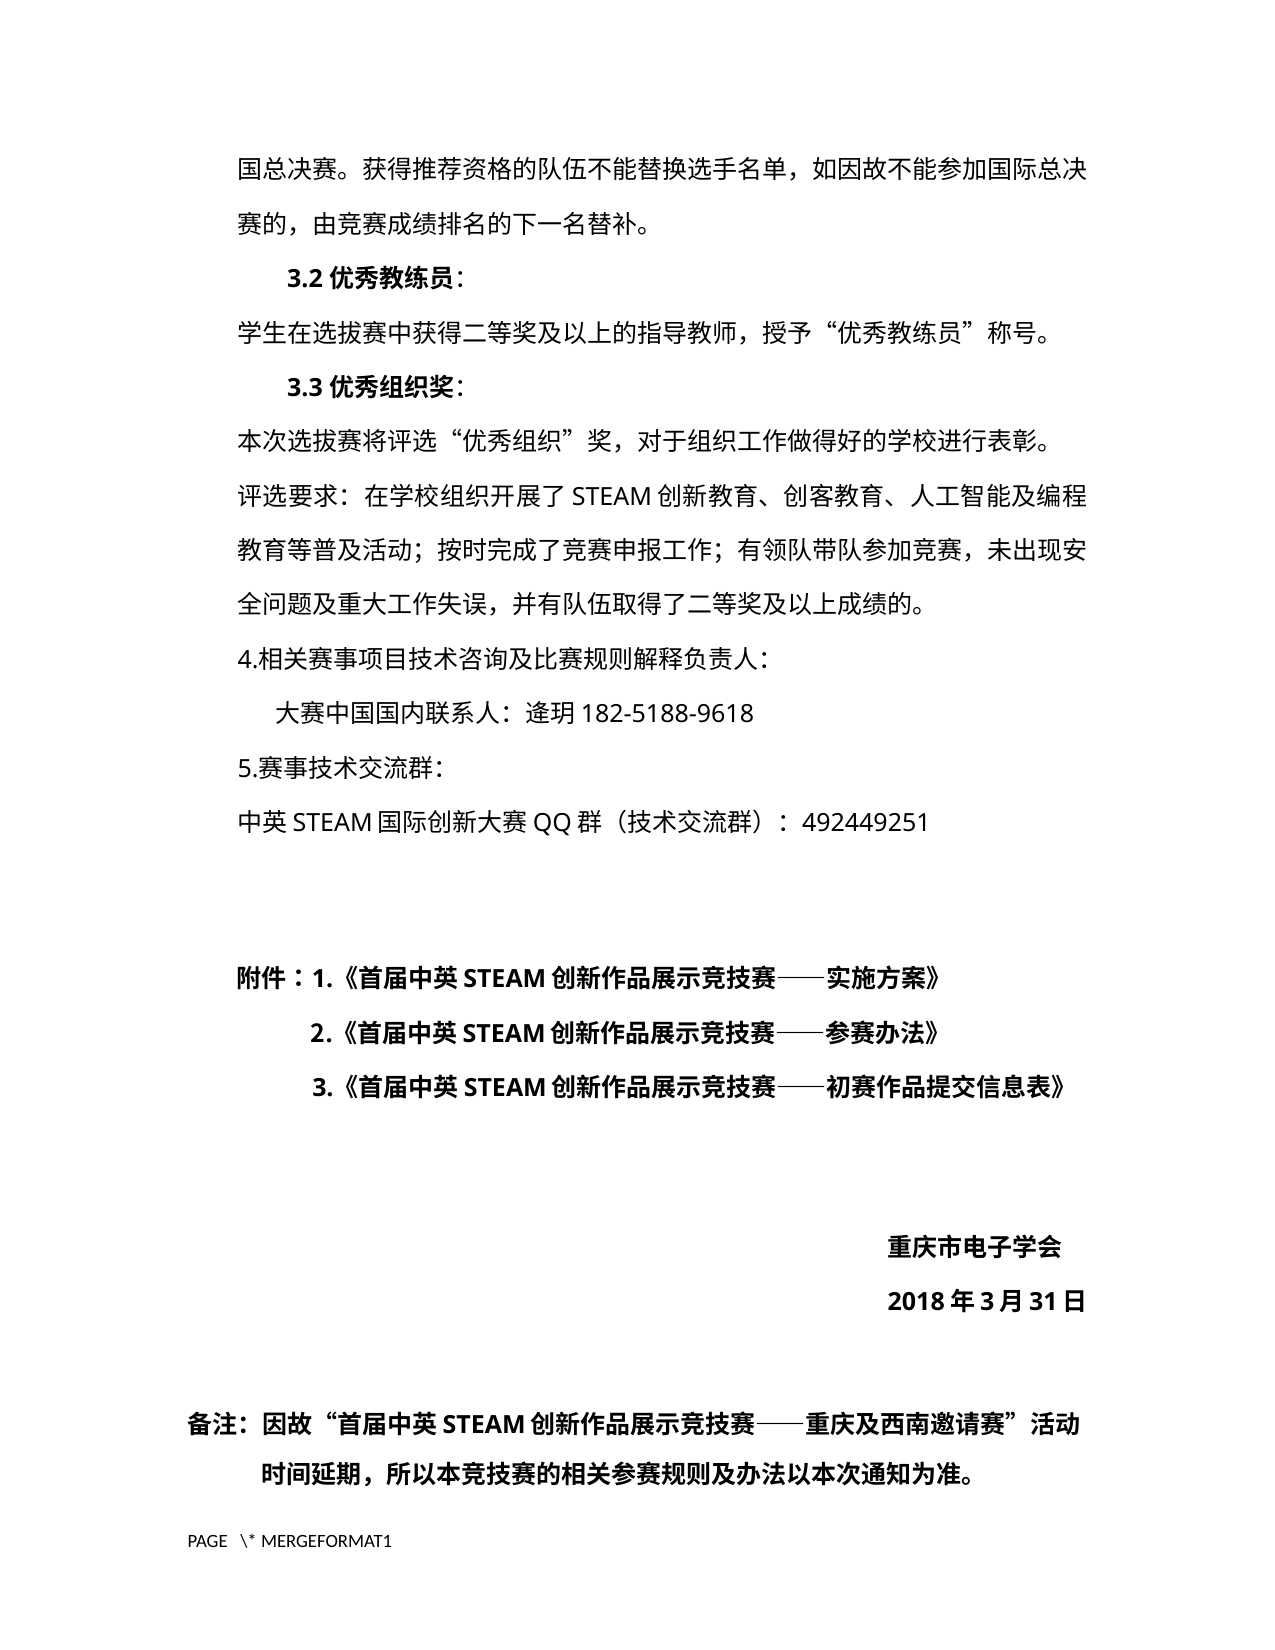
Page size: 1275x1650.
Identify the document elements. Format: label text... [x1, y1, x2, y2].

text 本次选拔赛将评选“优秀组织”奖，对于组织工作做得好的学校进行表彰。 [187, 422, 1087, 458]
text 中英STEAM国际创新大赛QQ群（技术交流群）：492449251 [187, 802, 1087, 839]
text 备注：因故“首届中英STEAM创新作品展示竞技赛——重庆及西南邀请赛”活动时间延期，所以本竞技赛的相关参赛规则及办法以本次通知为准。 [187, 1391, 1087, 1491]
text 重庆市电子学会 [187, 1227, 1062, 1264]
text 评选要求：在学校组织开展了STEAM创新教育、创客教育、人工智能及编程教育等普及活动；按时完成了竞赛申报工作；有领队带队参加竞赛，未出现安全问题及重大工作失误，并有队伍取得了二等奖及以上成绩的。 [237, 476, 1087, 621]
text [237, 150, 1087, 241]
text 大赛中国国内联系人：逄玥 182-5188-9618 [187, 694, 1087, 730]
text 学生在选拔赛中获得二等奖及以上的指导教师，授予“优秀教练员”称号。 [187, 313, 1087, 349]
text 3.《首届中英STEAM创新作品展示竞技赛——初赛作品提交信息表》 [187, 1068, 1087, 1104]
text 3.3 优秀组织奖： [187, 367, 1087, 404]
text 3.2 优秀教练员： [187, 259, 1087, 295]
text 附件：1.《首届中英STEAM创新作品展示竞技赛——实施方案》 [187, 959, 987, 995]
text 2.《首届中英STEAM创新作品展示竞技赛——参赛办法》 [187, 1013, 987, 1049]
text 2018年3月31日 [187, 1282, 1087, 1318]
text 4.相关赛事项目技术咨询及比赛规则解释负责人： [237, 639, 1087, 676]
text 5.赛事技术交流群： [187, 748, 1087, 784]
